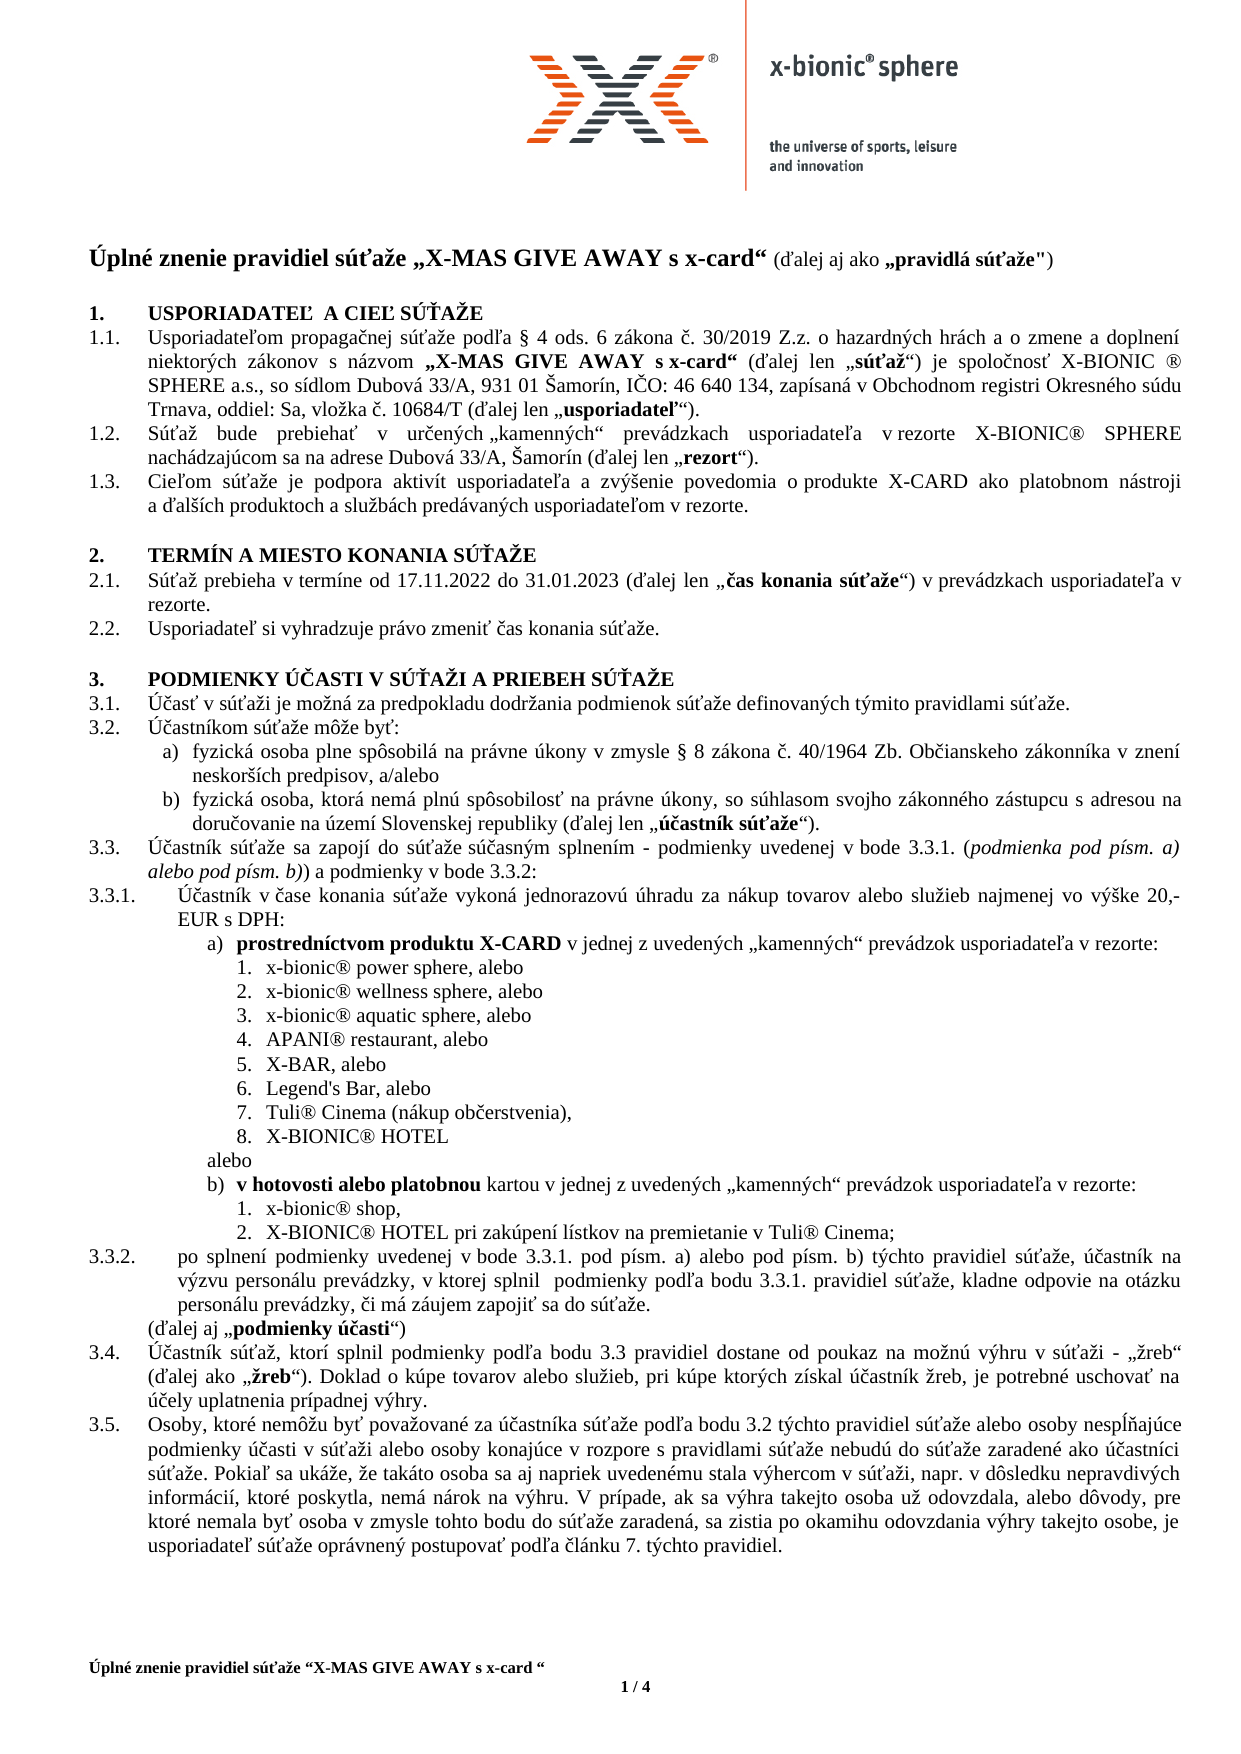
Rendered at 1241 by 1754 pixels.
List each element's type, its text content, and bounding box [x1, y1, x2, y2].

list fyzická osoba plne spôsobilá na právne úkony v zmysle § 8 zákona č. 40/1964 Zb. Občianskeho zákonníka v znení neskorších predpisov, a/alebo [162, 739, 1182, 787]
list Účastníkom súťaže môže byť: [89, 714, 1182, 739]
list x-bionic® power sphere, alebo [236, 955, 1182, 979]
list APANI® restaurant, alebo [236, 1027, 1182, 1051]
list Účastník súťaže sa zapojí do súťaže súčasným splnením - podmienky uvedenej v bode 3.3.1. (podmienka pod písm. a) alebo pod písm. b)) a podmienky v bode 3.3.2: [89, 835, 1182, 883]
list PODMIENKY ÚČASTI V SÚŤAŽI A PRIEBEH SÚŤAŽE [89, 666, 1182, 691]
text alebo [132, 1148, 1182, 1172]
list po splnení podmienky uvedenej v bode 3.3.1. pod písm. a) alebo pod písm. b) týchto pravidiel súťaže, účastník na výzvu personálu prevádzky, v ktorej splnil podmienky podľa bodu 3.3.1. pravidiel súťaže, kladne odpovie na otázku personálu prevádzky, či má záujem zapojiť sa do súťaže. [89, 1244, 1182, 1316]
list prostredníctvom produktu X-CARD v jednej z uvedených „kamenných“ prevádzok usporiadateľa v rezorte: [207, 931, 1182, 955]
list X-BIONIC® HOTEL pri zakúpení lístkov na premietanie v Tuli® Cinema; [236, 1220, 1182, 1244]
list Osoby, ktoré nemôžu byť považované za účastníka súťaže podľa bodu 3.2 týchto pravidiel súťaže alebo osoby nespĺňajúce podmienky účasti v súťaži alebo osoby konajúce v rozpore s pravidlami súťaže nebudú do súťaže zaradené ako účastníci súťaže. Pokiaľ sa ukáže, že takáto osoba sa aj napriek uvedenému stala výhercom v súťaži, napr. v dôsledku nepravdivých informácií, ktoré poskytla, nemá nárok na výhru. V prípade, ak sa výhra takejto osoba už odovzdala, alebo dôvody, pre ktoré nemala byť osoba v zmysle tohto bodu do súťaže zaradená, sa zistia po okamihu odovzdania výhry takejto osobe, je usporiadateľ súťaže oprávnený postupovať podľa článku 7. týchto pravidiel. [89, 1412, 1182, 1557]
list x-bionic® aquatic sphere, alebo [236, 1003, 1182, 1027]
list Účastník súťaž, ktorí splnil podmienky podľa bodu 3.3 pravidiel dostane od poukaz na možnú výhru v súťaži - „žreb“ (ďalej ako „žreb“). Doklad o kúpe tovarov alebo služieb, pri kúpe ktorých získal účastník žreb, je potrebné uschovať na účely uplatnenia prípadnej výhry. [89, 1340, 1182, 1412]
list fyzická osoba, ktorá nemá plnú spôsobilosť na právne úkony, so súhlasom svojho zákonného zástupcu s adresou na doručovanie na území Slovenskej republiky (ďalej len „účastník súťaže“). [162, 787, 1182, 835]
list Usporiadateľ si vyhradzuje právo zmeniť čas konania súťaže. [89, 616, 1182, 640]
list USPORIADATEĽ A CIEĽ SÚŤAŽE [89, 301, 1182, 325]
list TERMÍN A MIESTO KONANIA SÚŤAŽE [89, 542, 1182, 568]
list X-BAR, alebo [236, 1051, 1182, 1076]
list x-bionic® wellness sphere, alebo [236, 979, 1182, 1003]
list Súťaž prebieha v termíne od 17.11.2022 do 31.01.2023 (ďalej len „čas konania súťaže“) v prevádzkach usporiadateľa v rezorte. [89, 568, 1182, 616]
list Účasť v súťaži je možná za predpokladu dodržania podmienok súťaže definovaných týmito pravidlami súťaže. [89, 691, 1182, 714]
text Úplné znenie pravidiel súťaže „X-MAS GIVE AWAY s x-card“ (ďalej aj ako „pravidlá súťaže") [89, 243, 1182, 272]
list x-bionic® shop, [236, 1196, 1182, 1220]
list Súťaž bude prebiehať v určených „kamenných“ prevádzkach usporiadateľa v rezorte X-BIONIC® SPHERE nachádzajúcom sa na adrese Dubová 33/A, Šamorín (ďalej len „rezort“). [89, 421, 1182, 469]
list Účastník v čase konania súťaže vykoná jednorazovú úhradu za nákup tovarov alebo služieb najmenej vo výške 20,- EUR s DPH: [89, 883, 1182, 931]
list Cieľom súťaže je podpora aktivít usporiadateľa a zvýšenie povedomia o produkte X-CARD ako platobnom nástroji a ďalších produktoch a službách predávaných usporiadateľom v rezorte. [89, 469, 1182, 517]
picture [88, 0, 1123, 206]
list v hotovosti alebo platobnou kartou v jednej z uvedených „kamenných“ prevádzok usporiadateľa v rezorte: [207, 1172, 1182, 1196]
text (ďalej aj „podmienky účasti“) [148, 1316, 1182, 1340]
list Legend's Bar, alebo [236, 1076, 1182, 1099]
list X-BIONIC® HOTEL [236, 1124, 1182, 1148]
list Tuli® Cinema (nákup občerstvenia), [236, 1099, 1182, 1124]
list Usporiadateľom propagačnej súťaže podľa § 4 ods. 6 zákona č. 30/2019 Z.z. o hazardných hrách a o zmene a doplnení niektorých zákonov s názvom „X-MAS GIVE AWAY s x-card“ (ďalej len „súťaž“) je spoločnosť X-BIONIC ® SPHERE a.s., so sídlom Dubová 33/A, 931 01 Šamorín, IČO: 46 640 134, zapísaná v Obchodnom registri Okresného súdu Trnava, oddiel: Sa, vložka č. 10684/T (ďalej len „usporiadateľ“). [89, 325, 1182, 421]
